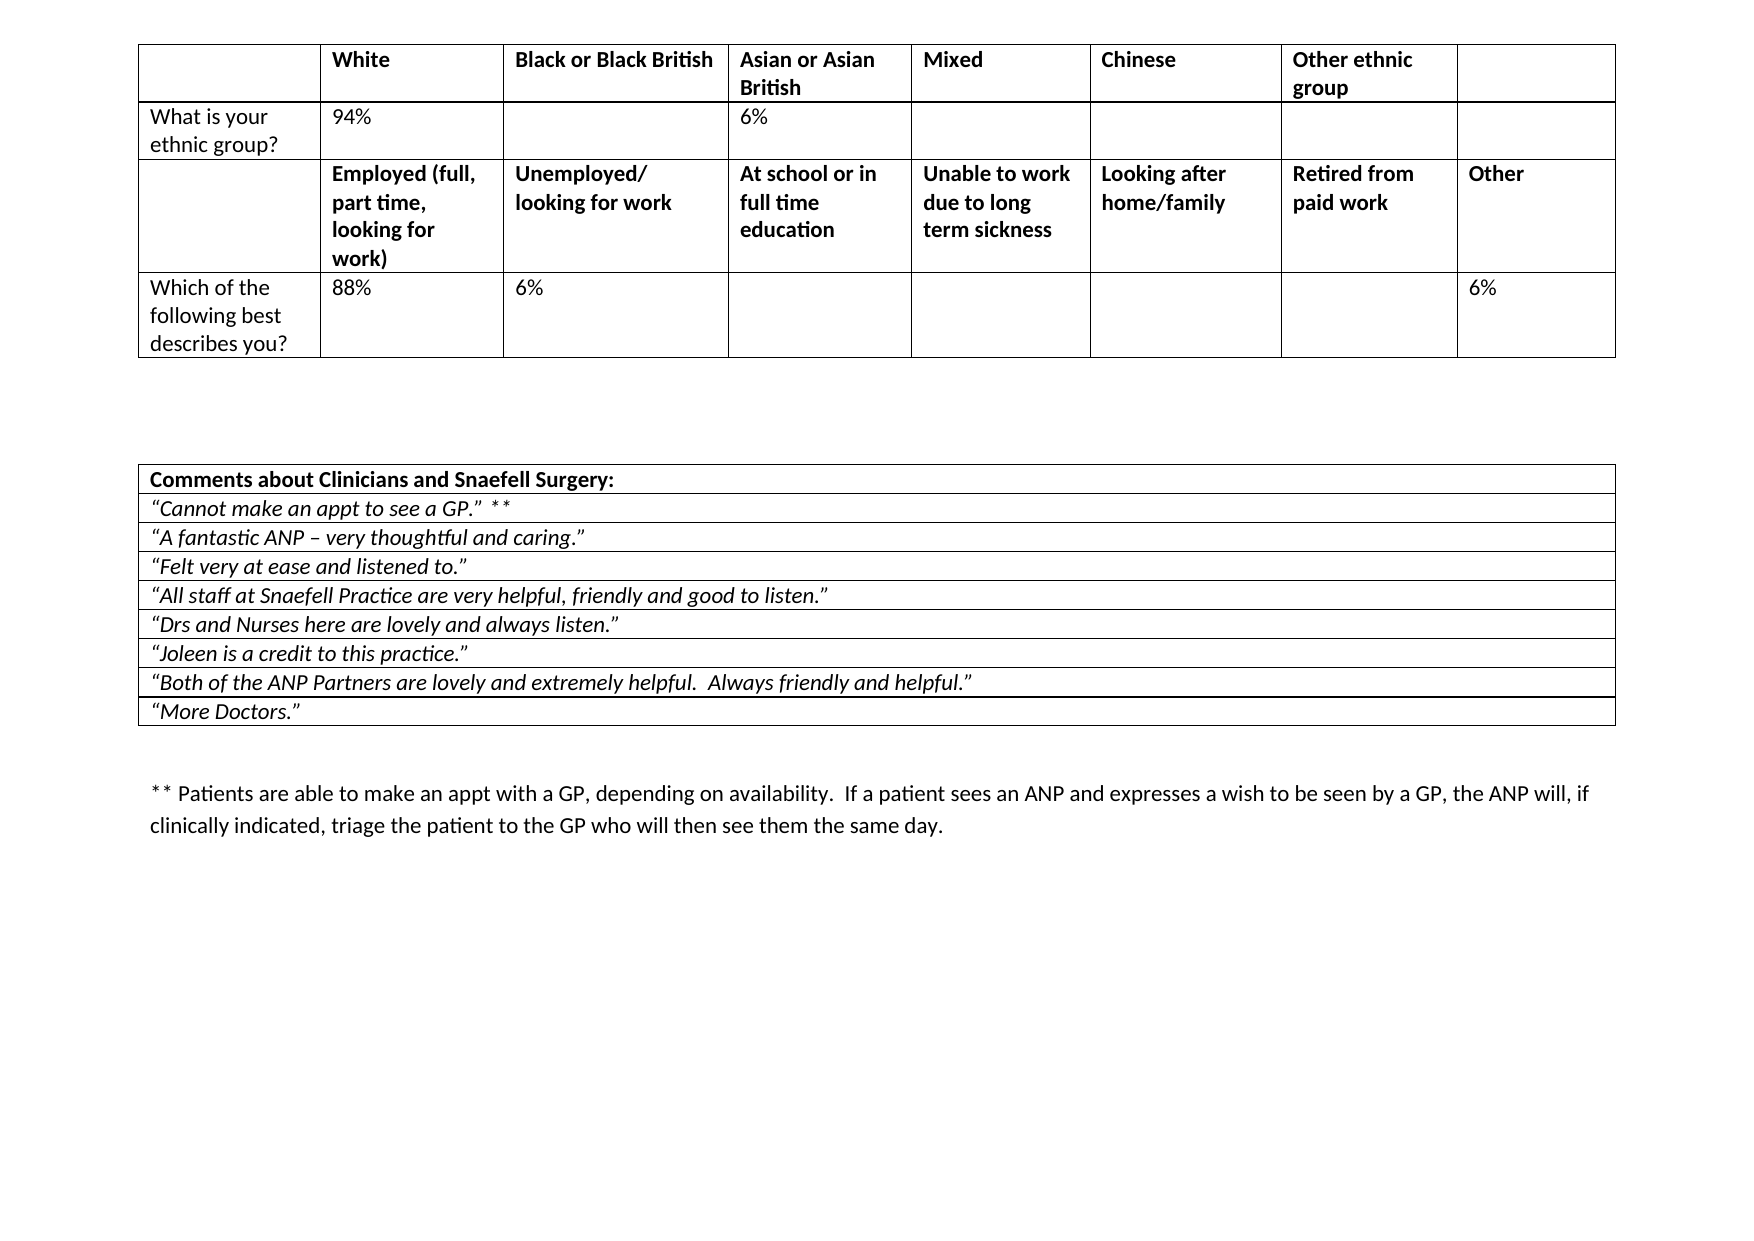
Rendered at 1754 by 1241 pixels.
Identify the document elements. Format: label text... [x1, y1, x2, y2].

table_header Comments about Clinicians and Snaefell Surgery: [139, 465, 1615, 493]
table_cell Other [1458, 160, 1615, 272]
table_cell 6% [729, 103, 911, 158]
table_cell At school or in full time education [729, 160, 911, 272]
table_cell [912, 103, 1090, 158]
table_cell “Drs and Nurses here are lovely and always listen.” [139, 610, 1615, 638]
table_header Chinese [1091, 45, 1281, 101]
table_cell “A fantastic ANP – very thoughtful and caring.” [139, 523, 1615, 551]
table_cell 94% [321, 103, 503, 158]
table_cell 88% [321, 273, 503, 357]
table_cell [729, 273, 911, 357]
table_header White [321, 45, 503, 101]
table_cell Employed (full, part time, looking for work) [321, 160, 503, 272]
table_cell 6% [504, 273, 728, 357]
table_cell [1458, 103, 1615, 158]
table_header [139, 45, 320, 101]
table_cell What is your ethnic group? [139, 103, 320, 158]
table_cell [139, 160, 320, 272]
table_header Mixed [912, 45, 1090, 101]
table_cell [1282, 273, 1457, 357]
table_cell “Joleen is a credit to this practice.” [139, 639, 1615, 667]
table_cell 6% [1458, 273, 1615, 357]
table_cell “All staff at Snaefell Practice are very helpful, friendly and good to listen.” [139, 581, 1615, 609]
table_header Black or Black British [504, 45, 728, 101]
table_header Asian or Asian British [729, 45, 911, 101]
table_cell “More Doctors.” [139, 698, 1615, 725]
table_cell “Felt very at ease and listened to.” [139, 552, 1615, 580]
table_cell Which of the following best describes you? [139, 273, 320, 357]
table_header Other ethnic group [1282, 45, 1457, 101]
table_cell [912, 273, 1090, 357]
table_cell [1282, 103, 1457, 158]
table_cell Looking after home/family [1091, 160, 1281, 272]
table_cell “Both of the ANP Partners are lovely and extremely helpful. Always friendly and helpful.” [139, 668, 1615, 696]
table_cell [504, 103, 728, 158]
table_cell Unable to work due to long term sickness [912, 160, 1090, 272]
table_cell “Cannot make an appt to see a GP.” ** [139, 494, 1615, 522]
table_cell Retired from paid work [1282, 160, 1457, 272]
table_cell Unemployed/looking for work [504, 160, 728, 272]
table_header [1458, 45, 1615, 101]
table_cell [1091, 273, 1281, 357]
table_cell [1091, 103, 1281, 158]
text ** Patients are able to make an appt with a GP, depending on availability. If a patient sees an ANP and expresses a wish to be seen by a GP, the ANP will, if clinically indicated, triage the patient to the GP who will then see them the same day. [150, 779, 1604, 840]
